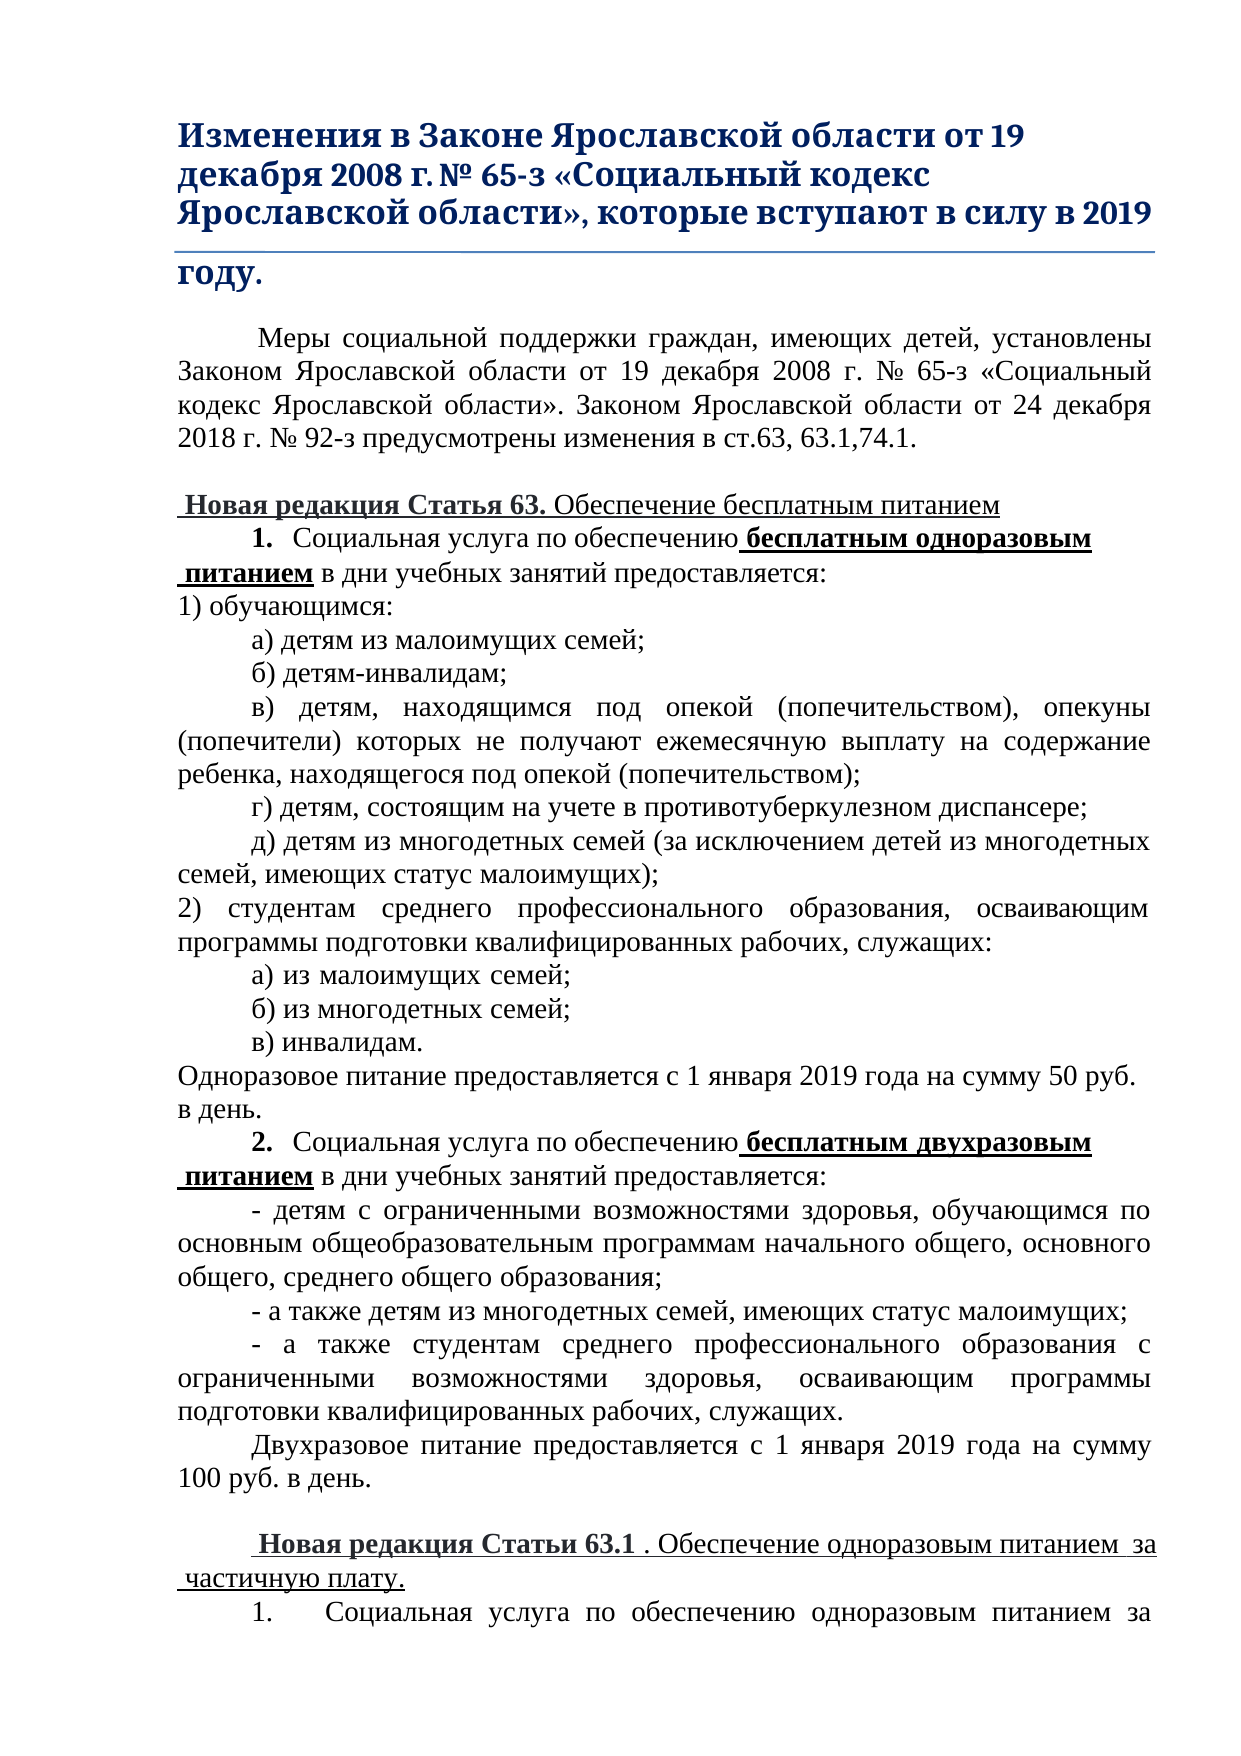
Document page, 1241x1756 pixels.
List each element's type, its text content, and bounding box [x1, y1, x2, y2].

text питанием в дни учебных занятий предоставляется: [177, 1158, 1167, 1192]
list студентам среднего профессионального образования, осваивающим программы подготовки квалифицированных рабочих, служащих: [177, 890, 1152, 957]
text частичную плату. [177, 1561, 1167, 1594]
text а) из малоимущих семей; б) из многодетных семей; в) инвалидам. [251, 957, 571, 1058]
list Социальная услуга по обеспечению бесплатным двухразовым [251, 1125, 1167, 1158]
text а) детям из малоимущих семей; б) детям-инвалидам; [251, 622, 647, 689]
list детям с ограниченными возможностями здоровья, обучающимся по основным общеобразовательным программам начального общего, основного общего, среднего общего образования; [177, 1192, 1152, 1293]
list а также студентам среднего профессионального образования с ограниченными возможностями здоровья, осваивающим программы подготовки квалифицированных рабочих, служащих. [177, 1326, 1152, 1427]
text Новая редакция Статьи 63.1 . Обеспечение одноразовым питанием за [251, 1527, 1167, 1561]
text питанием в дни учебных занятий предоставляется: [177, 555, 1167, 588]
text в) детям, находящимся под опекой (попечительством), опекуны (попечители) которых не получают ежемесячную выплату на содержание ребенка, находящегося под опекой (попечительством); [177, 689, 1152, 790]
text Изменения в Законе Ярославской области от 19 декабря 2008 г. № 65-з «Социальный кодекс Ярославской области», которые вступают в силу в 2019 году. [177, 118, 1167, 293]
text Новая редакция Статья 63. Обеспечение бесплатным питанием [177, 488, 1167, 521]
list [177, 1594, 1152, 1628]
text д) детям из многодетных семей (за исключением детей из многодетных семей, имеющих статус малоимущих); [177, 823, 1151, 890]
text г) детям, состоящим на учете в противотуберкулезном диспансере; [251, 790, 1167, 823]
text Одноразовое питание предоставляется с 1 января 2019 года на сумму 50 руб. в день. [177, 1058, 1150, 1125]
list а также детям из многодетных семей, имеющих статус малоимущих; [251, 1293, 1167, 1326]
list Социальная услуга по обеспечению бесплатным одноразовым [251, 521, 1167, 555]
text Двухразовое питание предоставляется с 1 января 2019 года на сумму 100 руб. в день. [177, 1427, 1152, 1494]
list обучающимся: [177, 588, 1167, 622]
text Меры социальной поддержки граждан, имеющих детей, установлены Законом Ярославской области от 19 декабря 2008 г. № 65-з «Социальный кодекс Ярославской области». Законом Ярославской области от 24 декабря 2018 г. № 92-з предусмотрены изменения в ст.63, 63.1,74.1. [177, 320, 1152, 454]
